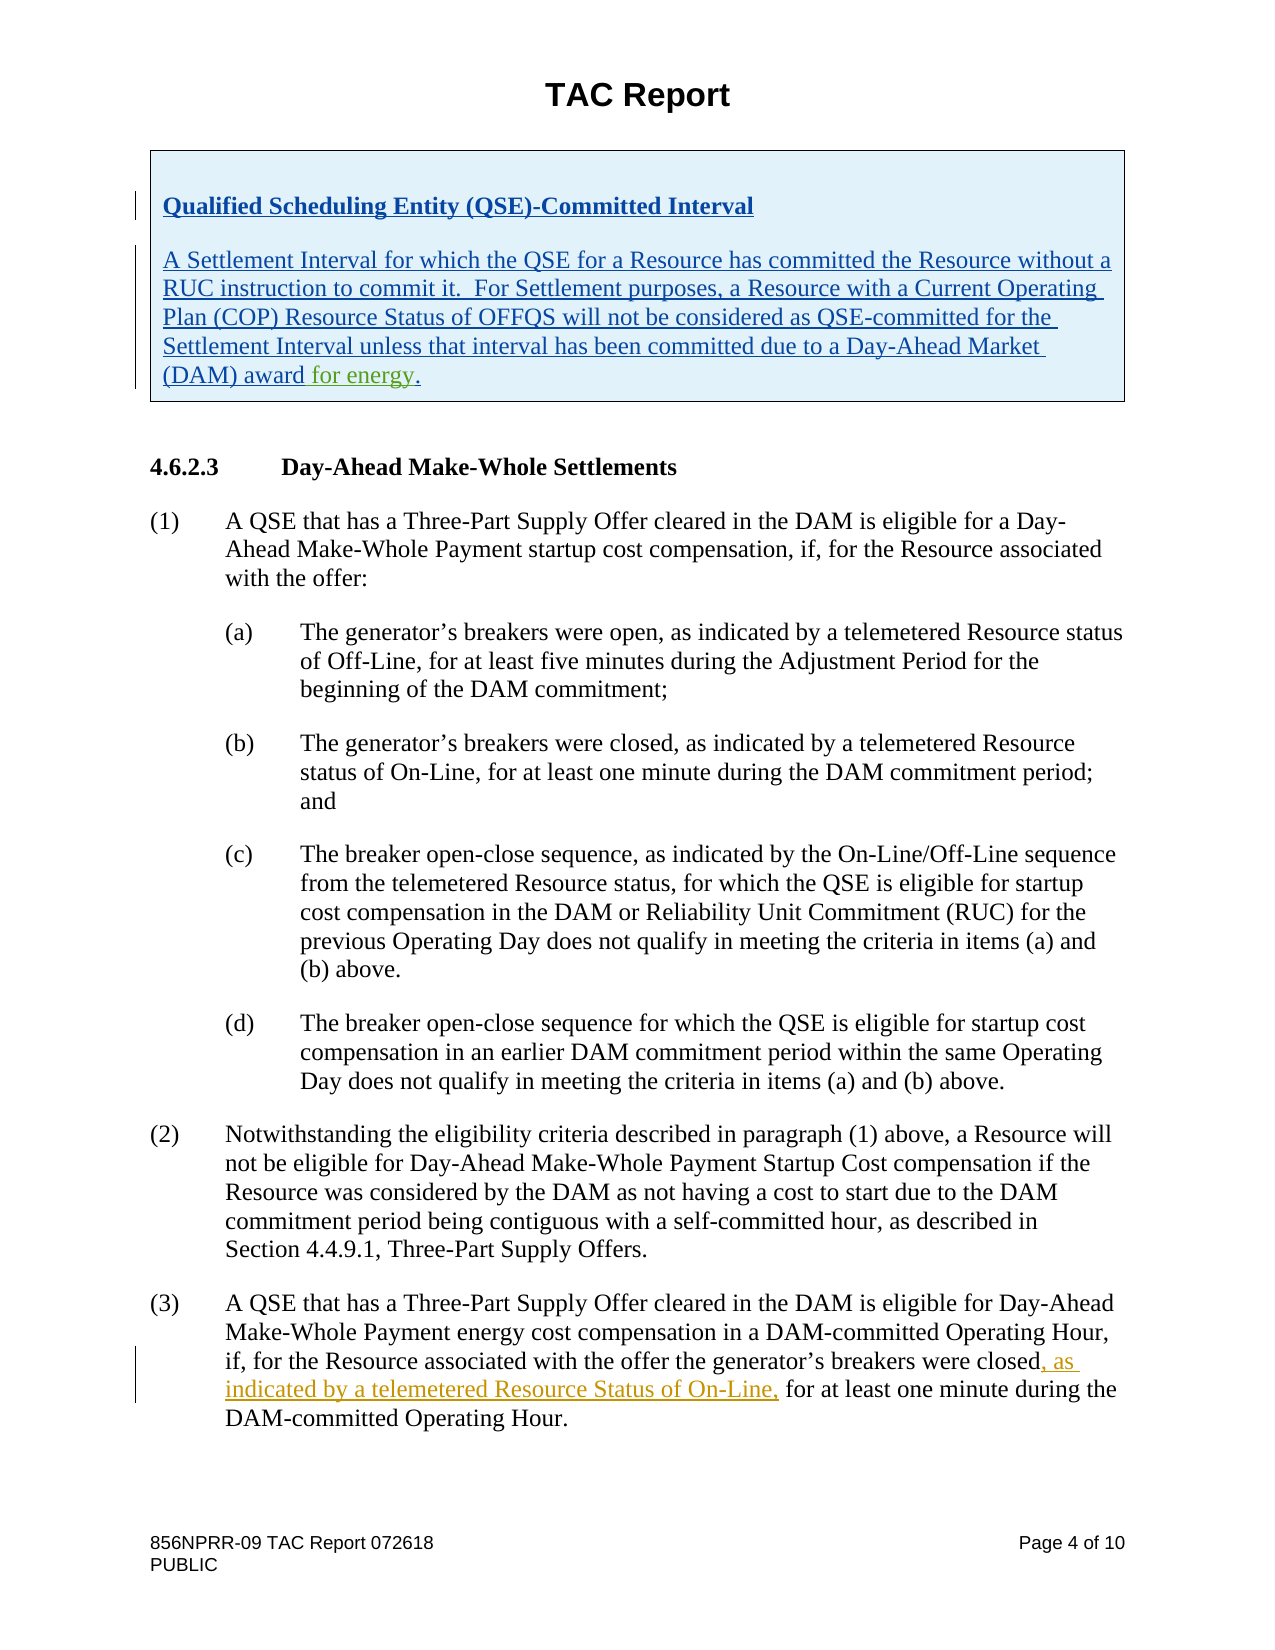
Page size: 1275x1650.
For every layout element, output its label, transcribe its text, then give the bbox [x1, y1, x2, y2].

text (a) The generator’s breakers were open, as indicated by a telemetered Resource status of Off-Line, for at least five minutes during the Adjustment Period for the beginning of the DAM commitment; [225, 617, 1125, 703]
text (3) A QSE that has a Three-Part Supply Offer cleared in the DAM is eligible for Day-Ahead Make-Whole Payment energy cost compensation in a DAM-committed Operating Hour, if, for the Resource associated with the offer the generator’s breakers were closed for at least one minute during the DAM-committed Operating Hour. [150, 1288, 1125, 1432]
text (d) The breaker open-close sequence for which the QSE is eligible for startup cost compensation in an earlier DAM commitment period within the same Operating Day does not qualify in meeting the criteria in items (a) and (b) above. [225, 1008, 1125, 1094]
text (2) Notwithstanding the eligibility criteria described in paragraph (1) above, a Resource will not be eligible for Day-Ahead Make-Whole Payment Startup Cost compensation if the Resource was considered by the DAM as not having a cost to start due to the DAM commitment period being contiguous with a self-committed hour, as described in Section 4.4.9.1, Three-Part Supply Offers. [150, 1119, 1125, 1263]
text (b) The generator’s breakers were closed, as indicated by a telemetered Resource status of On-Line, for at least one minute during the DAM commitment period; and [225, 728, 1125, 814]
text (c) The breaker open-close sequence, as indicated by the On-Line/Off-Line sequence from the telemetered Resource status, for which the QSE is eligible for startup cost compensation in the DAM or Reliability Unit Commitment (RUC) for the previous Operating Day does not qualify in meeting the criteria in items (a) and (b) above. [225, 839, 1125, 983]
text 4.6.2.3 Day-Ahead Make-Whole Settlements [150, 452, 1125, 481]
text (1) A QSE that has a Three-Part Supply Offer cleared in the DAM is eligible for a Day-Ahead Make-Whole Payment startup cost compensation, if, for the Resource associated with the offer: [150, 506, 1125, 592]
